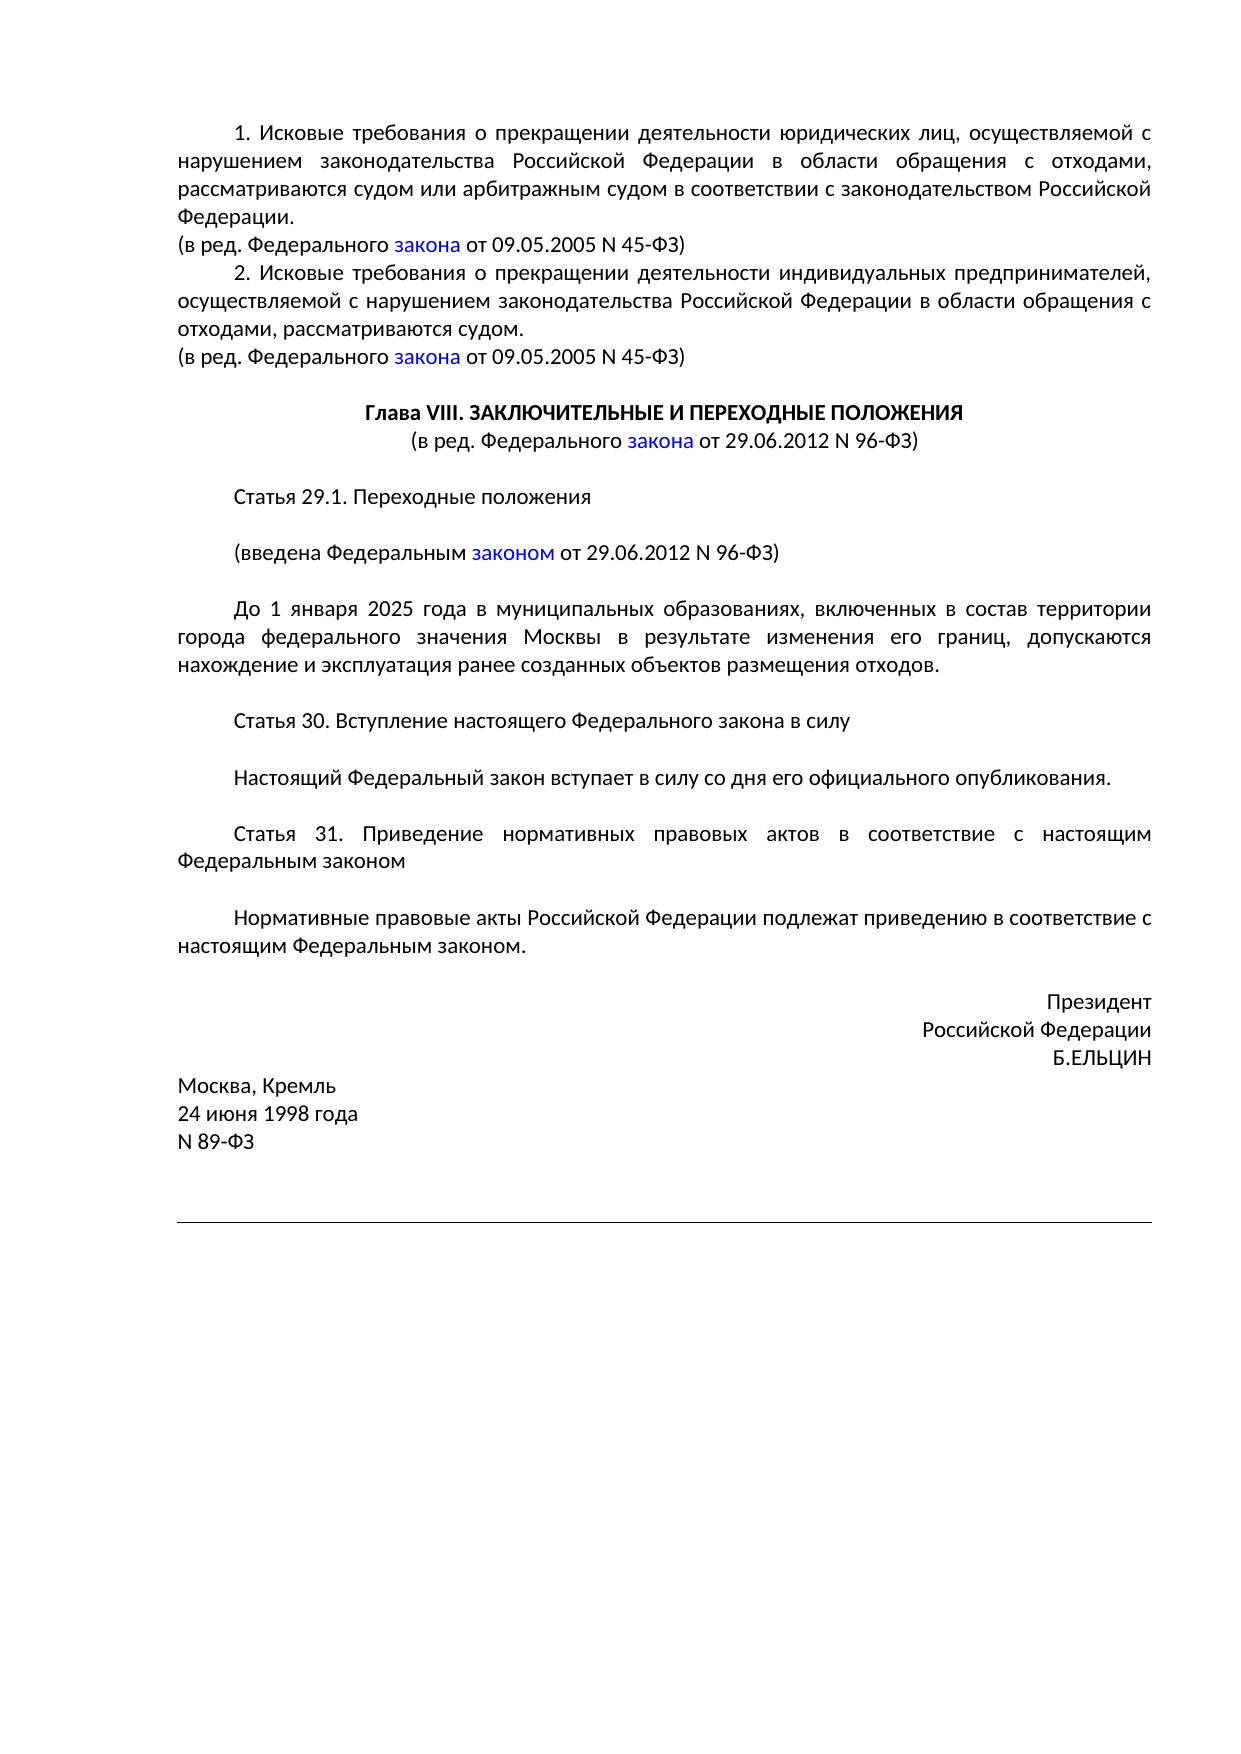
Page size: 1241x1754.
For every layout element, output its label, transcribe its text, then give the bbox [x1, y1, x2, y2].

text Нормативные правовые акты Российской Федерации подлежат приведению в соответствие с настоящим Федеральным законом. [177, 903, 1152, 959]
text (в ред. Федерального закона от 29.06.2012 N 96-ФЗ) [177, 426, 1152, 454]
text Статья 31. Приведение нормативных правовых актов в соответствие с настоящим Федеральным законом [177, 819, 1152, 875]
text (введена Федеральным законом от 29.06.2012 N 96-ФЗ) [177, 538, 1152, 566]
text Статья 29.1. Переходные положения [177, 482, 1152, 510]
text (в ред. Федерального закона от 09.05.2005 N 45-ФЗ) [177, 230, 1152, 258]
text Глава VIII. ЗАКЛЮЧИТЕЛЬНЫЕ И ПЕРЕХОДНЫЕ ПОЛОЖЕНИЯ [177, 398, 1152, 426]
text Российской Федерации [177, 1015, 1152, 1043]
text Настоящий Федеральный закон вступает в силу со дня его официального опубликования. [177, 763, 1152, 791]
text 2. Исковые требования о прекращении деятельности индивидуальных предпринимателей, осуществляемой с нарушением законодательства Российской Федерации в области обращения с отходами, рассматриваются судом. [177, 258, 1152, 342]
text Статья 30. Вступление настоящего Федерального закона в силу [177, 707, 1152, 734]
text 24 июня 1998 года [177, 1099, 1152, 1127]
text 1. Исковые требования о прекращении деятельности юридических лиц, осуществляемой с нарушением законодательства Российской Федерации в области обращения с отходами, рассматриваются судом или арбитражным судом в соответствии с законодательством Российской Федерации. [177, 118, 1152, 230]
text До 1 января 2025 года в муниципальных образованиях, включенных в состав территории города федерального значения Москвы в результате изменения его границ, допускаются нахождение и эксплуатация ранее созданных объектов размещения отходов. [177, 594, 1152, 678]
text Б.ЕЛЬЦИН [177, 1043, 1152, 1071]
text N 89-ФЗ [177, 1127, 1152, 1155]
text Москва, Кремль [177, 1071, 1152, 1099]
text Президент [177, 987, 1152, 1015]
text (в ред. Федерального закона от 09.05.2005 N 45-ФЗ) [177, 342, 1152, 370]
